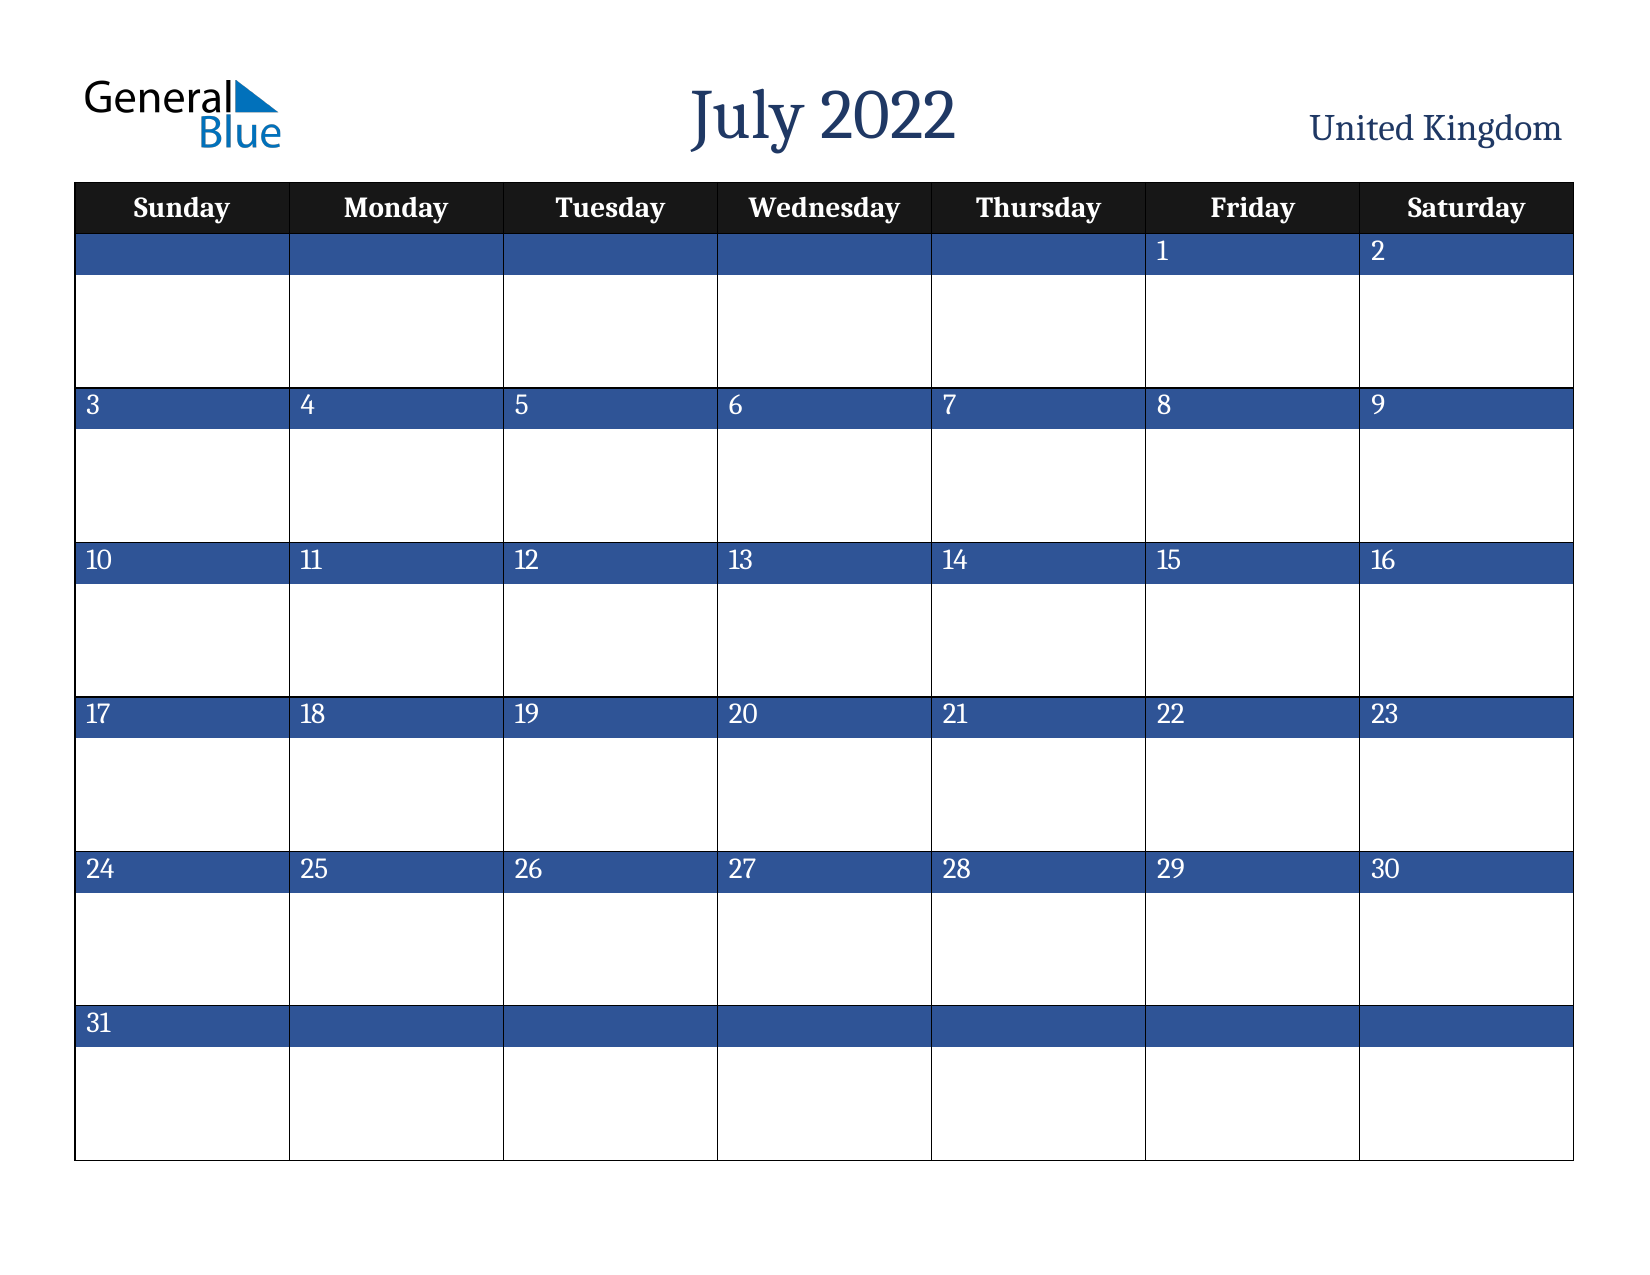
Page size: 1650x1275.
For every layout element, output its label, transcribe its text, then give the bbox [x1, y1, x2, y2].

table_cell 1 [1146, 234, 1359, 275]
table_cell Friday [1146, 183, 1359, 233]
table_cell Thursday [932, 183, 1145, 233]
table_cell 24 [76, 852, 289, 893]
table_cell [932, 893, 1145, 1005]
table_cell 2 [1360, 234, 1573, 275]
table_cell 11 [290, 543, 503, 584]
table_cell [504, 429, 717, 542]
table_cell 15 [1146, 543, 1359, 584]
table_cell [290, 429, 503, 542]
table_cell 22 [1146, 698, 1359, 738]
table_cell [504, 1047, 717, 1160]
table_cell 19 [504, 698, 717, 738]
table_cell [718, 429, 931, 542]
table_cell [1360, 275, 1573, 387]
table_cell 26 [504, 852, 717, 893]
table_cell [504, 584, 717, 696]
table_cell 20 [718, 698, 931, 738]
table_cell 29 [1146, 852, 1359, 893]
table_cell 16 [1360, 543, 1573, 584]
table_cell [1146, 429, 1359, 542]
table_cell [718, 584, 931, 696]
table_cell Monday [290, 183, 503, 233]
table_cell [1360, 584, 1573, 696]
table_cell 18 [290, 698, 503, 738]
table_cell 13 [718, 543, 931, 584]
table_cell [932, 234, 1145, 275]
table_cell [1146, 1047, 1359, 1160]
table_cell [1146, 275, 1359, 387]
table_cell [290, 893, 503, 1005]
table_cell Wednesday [718, 183, 931, 233]
table_cell [718, 275, 931, 387]
table_cell [290, 1047, 503, 1160]
table_cell [504, 738, 717, 851]
table_cell [1360, 1006, 1573, 1047]
table_cell 27 [718, 852, 931, 893]
table_cell [1146, 893, 1359, 1005]
table_cell 25 [290, 852, 503, 893]
table_cell [718, 234, 931, 275]
table_cell [504, 234, 717, 275]
table_cell [1146, 738, 1359, 851]
table_cell 30 [1360, 852, 1573, 893]
table_cell 17 [76, 698, 289, 738]
table_cell 8 [1146, 389, 1359, 429]
table_cell [1360, 1047, 1573, 1160]
table_cell [932, 275, 1145, 387]
table_cell [1360, 893, 1573, 1005]
table_cell [932, 1047, 1145, 1160]
table_cell [290, 275, 503, 387]
table_cell 10 [76, 543, 289, 584]
table_cell [290, 738, 503, 851]
table_cell [932, 738, 1145, 851]
table_cell [1146, 1006, 1359, 1047]
table_cell [504, 893, 717, 1005]
table_cell [1146, 584, 1359, 696]
table_cell Sunday [76, 183, 289, 233]
table_cell [1360, 429, 1573, 542]
table_cell [932, 1006, 1145, 1047]
table_cell [76, 429, 289, 542]
table_cell 28 [932, 852, 1145, 893]
table_cell 6 [718, 389, 931, 429]
table_cell 23 [1360, 698, 1573, 738]
table_cell Tuesday [504, 183, 717, 233]
table_cell [932, 429, 1145, 542]
table_cell [718, 893, 931, 1005]
table_cell 14 [932, 543, 1145, 584]
table_cell [504, 275, 717, 387]
table_header July 2022 [503, 75, 1146, 182]
table_cell [76, 584, 289, 696]
table_cell [290, 234, 503, 275]
table_cell [290, 584, 503, 696]
table_cell [718, 1047, 931, 1160]
table_cell Saturday [1360, 183, 1573, 233]
table_cell 7 [932, 389, 1145, 429]
table_cell [76, 1047, 289, 1160]
table_cell 21 [932, 698, 1145, 738]
table_cell [718, 1006, 931, 1047]
table_cell [76, 738, 289, 851]
table_cell [76, 275, 289, 387]
table_cell [718, 738, 931, 851]
table_cell [1360, 738, 1573, 851]
table_cell [504, 1006, 717, 1047]
table_cell 12 [504, 543, 717, 584]
table_header [75, 75, 503, 182]
table_cell 31 [76, 1006, 289, 1047]
table_cell [76, 893, 289, 1005]
picture [85, 80, 281, 148]
table_cell [290, 1006, 503, 1047]
table_cell 4 [290, 389, 503, 429]
table_cell 5 [504, 389, 717, 429]
table_cell 9 [1360, 389, 1573, 429]
table_cell [932, 584, 1145, 696]
table_header United Kingdom [1146, 75, 1574, 182]
table_cell [76, 234, 289, 275]
table_cell 3 [76, 389, 289, 429]
